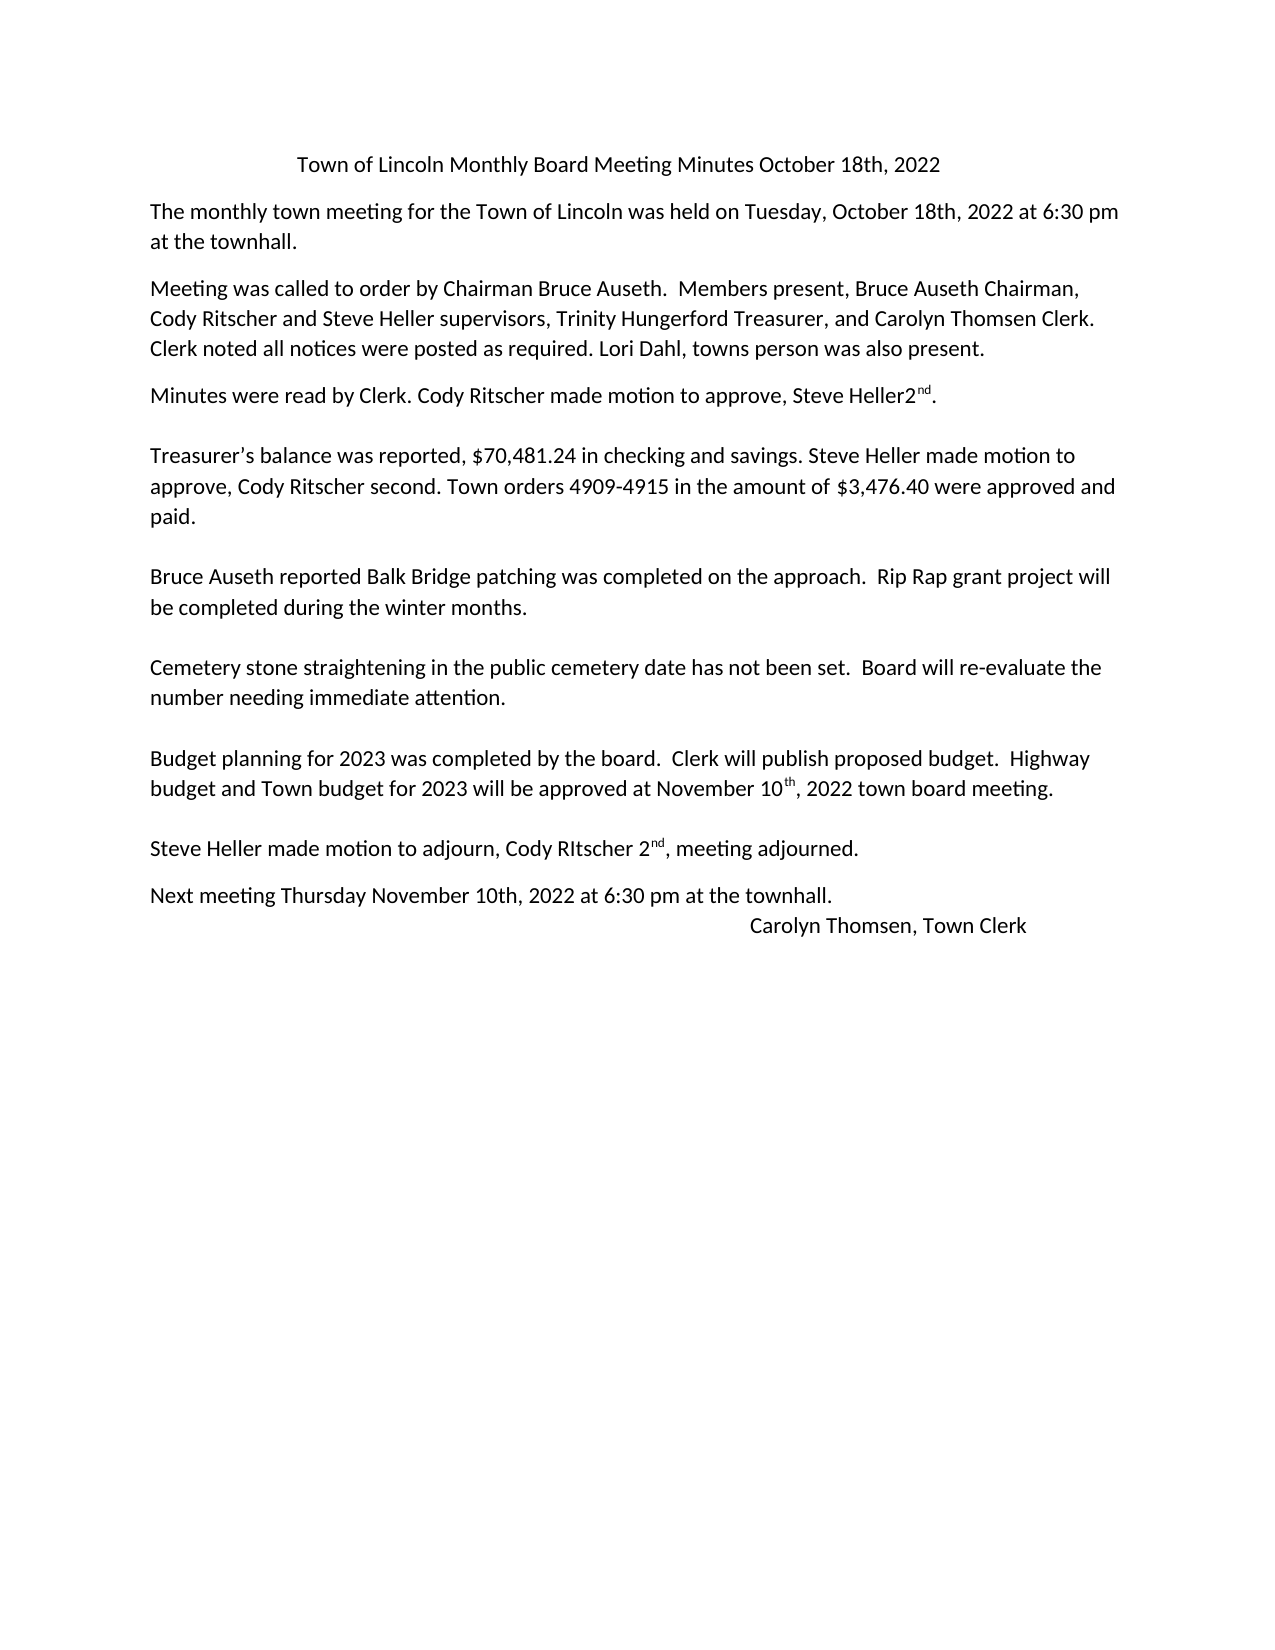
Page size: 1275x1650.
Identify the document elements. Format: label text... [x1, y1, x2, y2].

text Minutes were read by Clerk. Cody Ritscher made motion to approve, Steve Heller2nd. [150, 381, 1125, 409]
text Meeting was called to order by Chairman Bruce Auseth. Members present, Bruce Auseth Chairman, Cody Ritscher and Steve Heller supervisors, Trinity Hungerford Treasurer, and Carolyn Thomsen Clerk. Clerk noted all notices were posted as required. Lori Dahl, towns person was also present. [150, 274, 1125, 362]
text Treasurer’s balance was reported, $70,481.24 in checking and savings. Steve Heller made motion to approve, Cody Ritscher second. Town orders 4909-4915 in the amount of $3,476.40 were approved and paid. [150, 442, 1125, 530]
text Bruce Auseth reported Balk Bridge patching was completed on the approach. Rip Rap grant project will be completed during the winter months. [150, 562, 1125, 621]
text Steve Heller made motion to adjourn, Cody RItscher 2nd, meeting adjourned. [150, 834, 1125, 862]
text Next meeting Thursday November 10th, 2022 at 6:30 pm at the townhall. Carolyn Thomsen, Town Clerk [150, 881, 1125, 939]
text Budget planning for 2023 was completed by the board. Clerk will publish proposed budget. Highway budget and Town budget for 2023 will be approved at November 10th, 2022 town board meeting. [150, 744, 1125, 802]
text Cemetery stone straightening in the public cemetery date has not been set. Board will re-evaluate the number needing immediate attention. [150, 653, 1125, 711]
text The monthly town meeting for the Town of Lincoln was held on Tuesday, October 18th, 2022 at 6:30 pm at the townhall. [150, 197, 1125, 255]
text Town of Lincoln Monthly Board Meeting Minutes October 18th, 2022 [150, 150, 1125, 178]
